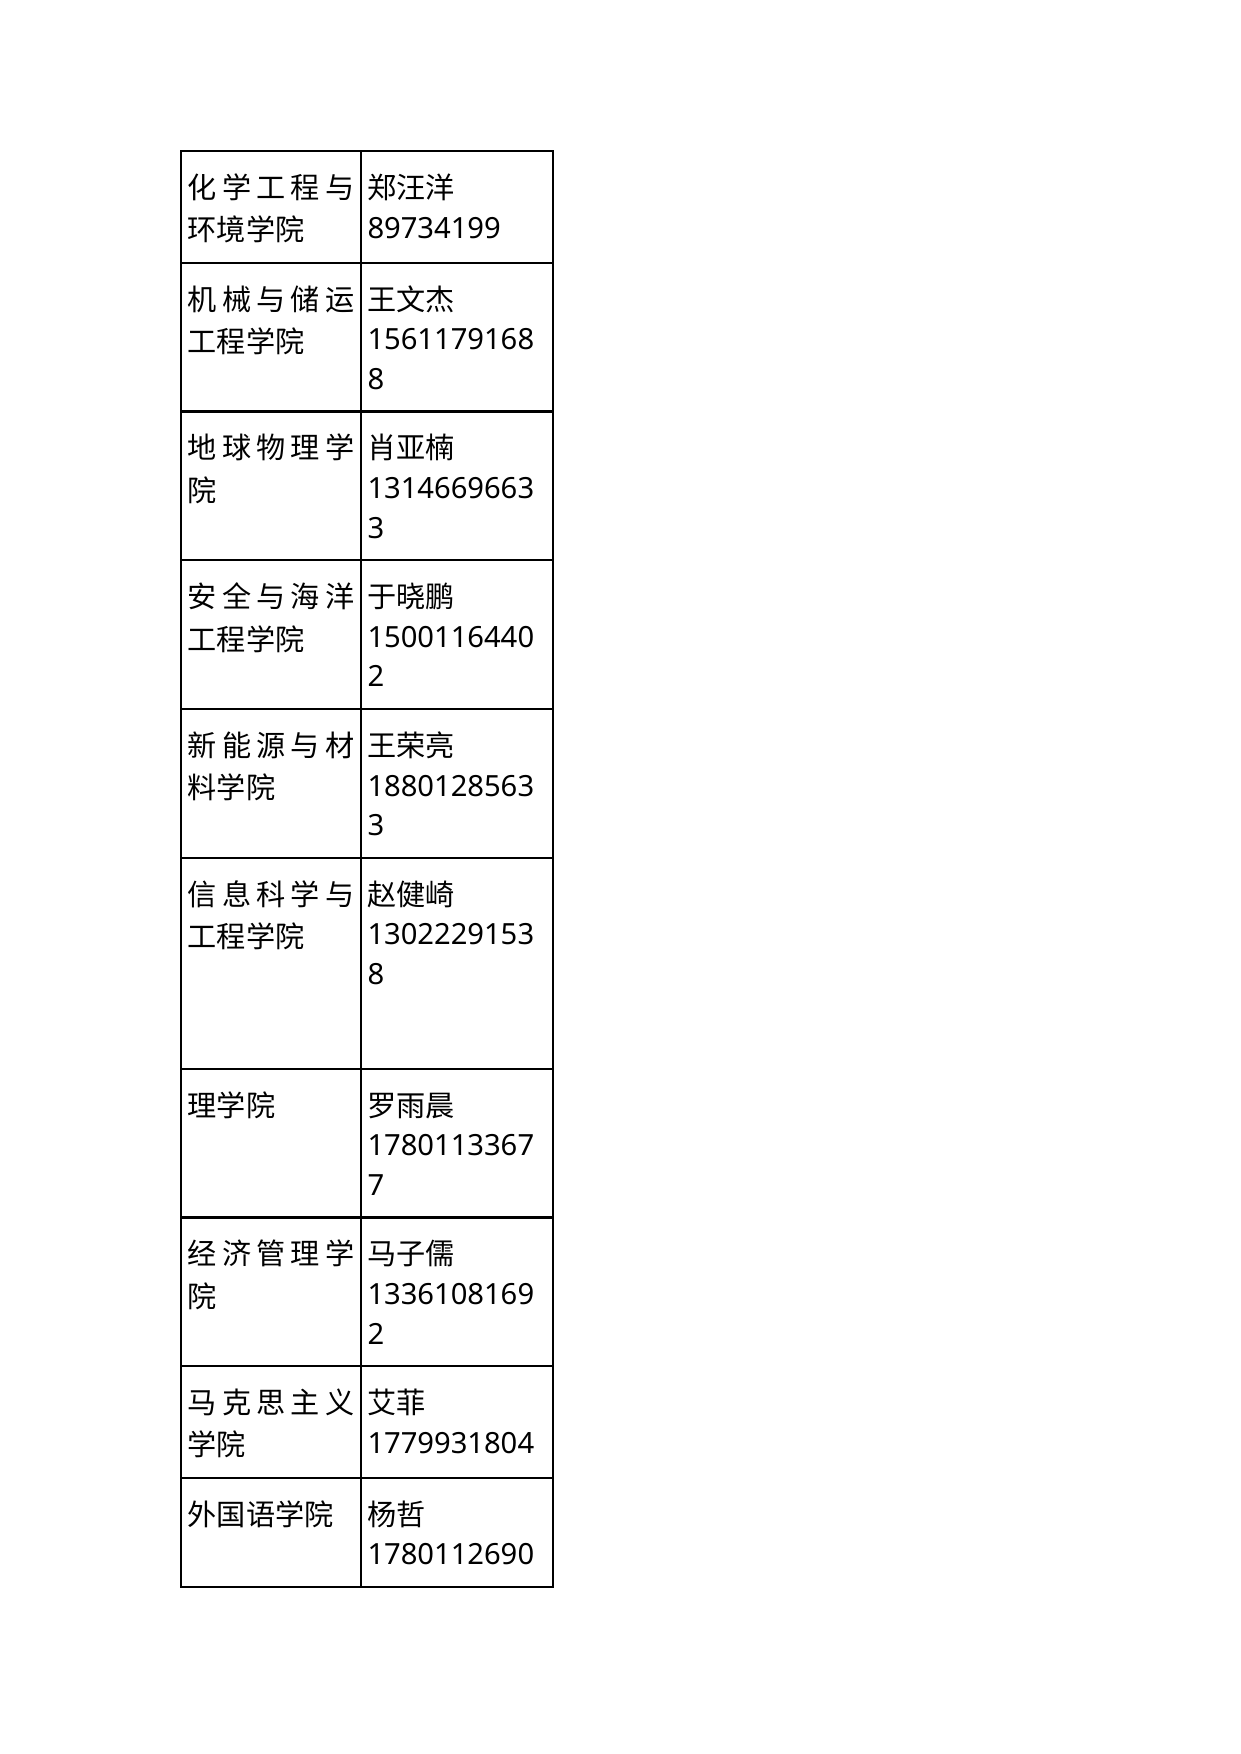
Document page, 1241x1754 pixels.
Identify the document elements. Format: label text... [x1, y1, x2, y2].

table_cell 赵健崎 13022291538 [362, 859, 552, 1068]
table_cell 经济管理学院 [182, 1219, 360, 1365]
table_cell 郑汪洋 89734199 [362, 152, 552, 262]
table_cell 安全与海洋工程学院 [182, 561, 360, 708]
table_cell 王荣亮 18801285633 [362, 710, 552, 857]
table_cell 新能源与材料学院 [182, 710, 360, 857]
table_cell 罗雨晨 17801133677 [362, 1070, 552, 1216]
table_cell 肖亚楠 13146696633 [362, 413, 552, 559]
table_cell 信息科学与工程学院 [182, 859, 360, 1068]
table_cell 王文杰 15611791688 [362, 264, 552, 410]
table_cell 杨哲 17801126909 [362, 1479, 552, 1586]
table_cell 艾菲1779931804 [362, 1367, 552, 1477]
table_cell 于晓鹏 15001164402 [362, 561, 552, 708]
table_cell 机械与储运工程学院 [182, 264, 360, 410]
table_cell 地球物理学院 [182, 413, 360, 559]
table_cell 马克思主义学院 [182, 1367, 360, 1477]
table_cell 化学工程与环境学院 [182, 152, 360, 262]
table_cell 马子儒 13361081692 [362, 1219, 552, 1365]
table_cell 理学院 [182, 1070, 360, 1216]
table_cell 外国语学院 [182, 1479, 360, 1586]
